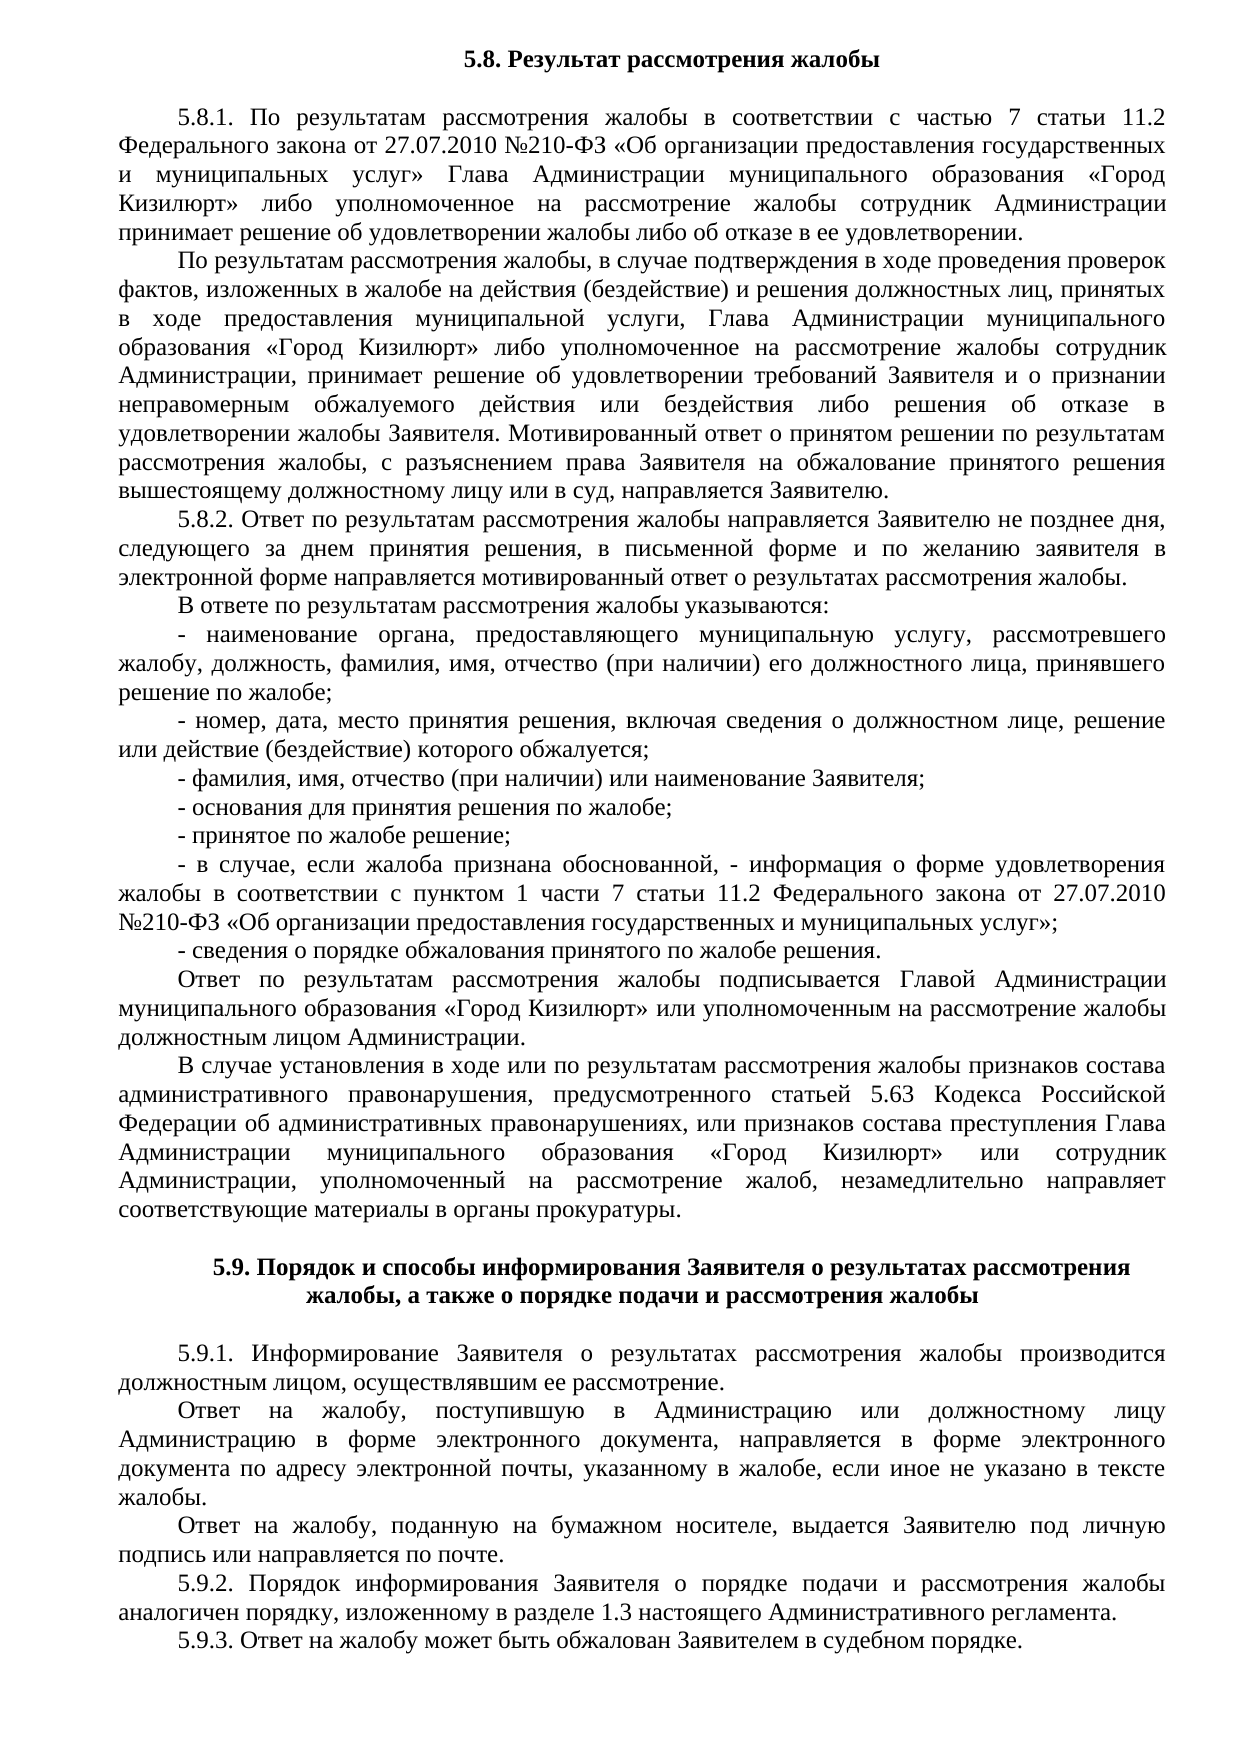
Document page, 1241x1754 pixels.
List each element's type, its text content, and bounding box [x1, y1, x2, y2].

text - сведения о порядке обжалования принятого по жалобе решения. [118, 936, 1167, 964]
text 5.8.1. По результатам рассмотрения жалобы в соответствии с частью 7 статьи 11.2 Федерального закона от 27.07.2010 №210-ФЗ «Об организации предоставления государственных и муниципальных услуг» Глава Администрации муниципального образования «Город Кизилюрт» либо уполномоченное на рассмотрение жалобы сотрудник Администрации принимает решение об удовлетворении жалобы либо об отказе в ее удовлетворении. [118, 102, 1167, 246]
text - номер, дата, место принятия решения, включая сведения о должностном лице, решение или действие (бездействие) которого обжалуется; [118, 706, 1167, 763]
text 5.8.2. Ответ по результатам рассмотрения жалобы направляется Заявителю не позднее дня, следующего за днем принятия решения, в письменной форме и по желанию заявителя в электронной форме направляется мотивированный ответ о результатах рассмотрения жалобы. [118, 504, 1167, 591]
text - принятое по жалобе решение; [118, 821, 1167, 849]
text Ответ на жалобу, поступившую в Администрацию или должностному лицу Администрацию в форме электронного документа, направляется в форме электронного документа по адресу электронной почты, указанному в жалобе, если иное не указано в тексте жалобы. [118, 1396, 1167, 1511]
text - в случае, если жалоба признана обоснованной, - информация о форме удовлетворения жалобы в соответствии с пунктом 1 части 7 статьи 11.2 Федерального закона от 27.07.2010 №210-ФЗ «Об организации предоставления государственных и муниципальных услуг»; [118, 849, 1167, 936]
text 5.9. Порядок и способы информирования Заявителя о результатах рассмотрения жалобы, а также о порядке подачи и рассмотрения жалобы [118, 1252, 1167, 1309]
text По результатам рассмотрения жалобы, в случае подтверждения в ходе проведения проверок фактов, изложенных в жалобе на действия (бездействие) и решения должностных лиц, принятых в ходе предоставления муниципальной услуги, Глава Администрации муниципального образования «Город Кизилюрт» либо уполномоченное на рассмотрение жалобы сотрудник Администрации, принимает решение об удовлетворении требований Заявителя и о признании неправомерным обжалуемого действия или бездействия либо решения об отказе в удовлетворении жалобы Заявителя. Мотивированный ответ о принятом решении по результатам рассмотрения жалобы, с разъяснением права Заявителя на обжалование принятого решения вышестоящему должностному лицу или в суд, направляется Заявителю. [118, 246, 1167, 504]
text Ответ на жалобу, поданную на бумажном носителе, выдается Заявителю под личную подпись или направляется по почте. [118, 1511, 1167, 1568]
text - основания для принятия решения по жалобе; [118, 792, 1167, 821]
text В случае установления в ходе или по результатам рассмотрения жалобы признаков состава административного правонарушения, предусмотренного статьей 5.63 Кодекса Российской Федерации об административных правонарушениях, или признаков состава преступления Глава Администрации муниципального образования «Город Кизилюрт» или сотрудник Администрации, уполномоченный на рассмотрение жалоб, незамедлительно направляет соответствующие материалы в органы прокуратуры. [118, 1051, 1167, 1223]
text 5.9.3. Ответ на жалобу может быть обжалован Заявителем в судебном порядке. [118, 1626, 1167, 1654]
text - наименование органа, предоставляющего муниципальную услугу, рассмотревшего жалобу, должность, фамилия, имя, отчество (при наличии) его должностного лица, принявшего решение по жалобе; [118, 619, 1167, 706]
text 5.9.1. Информирование Заявителя о результатах рассмотрения жалобы производится должностным лицом, осуществлявшим ее рассмотрение. [118, 1338, 1167, 1396]
text - фамилия, имя, отчество (при наличии) или наименование Заявителя; [118, 763, 1167, 792]
text 5.8. Результат рассмотрения жалобы [118, 44, 1167, 73]
text Ответ по результатам рассмотрения жалобы подписывается Главой Администрации муниципального образования «Город Кизилюрт» или уполномоченным на рассмотрение жалобы должностным лицом Администрации. [118, 964, 1167, 1051]
text 5.9.2. Порядок информирования Заявителя о порядке подачи и рассмотрения жалобы аналогичен порядку, изложенному в разделе 1.3 настоящего Административного регламента. [118, 1568, 1167, 1626]
text В ответе по результатам рассмотрения жалобы указываются: [118, 591, 1167, 619]
